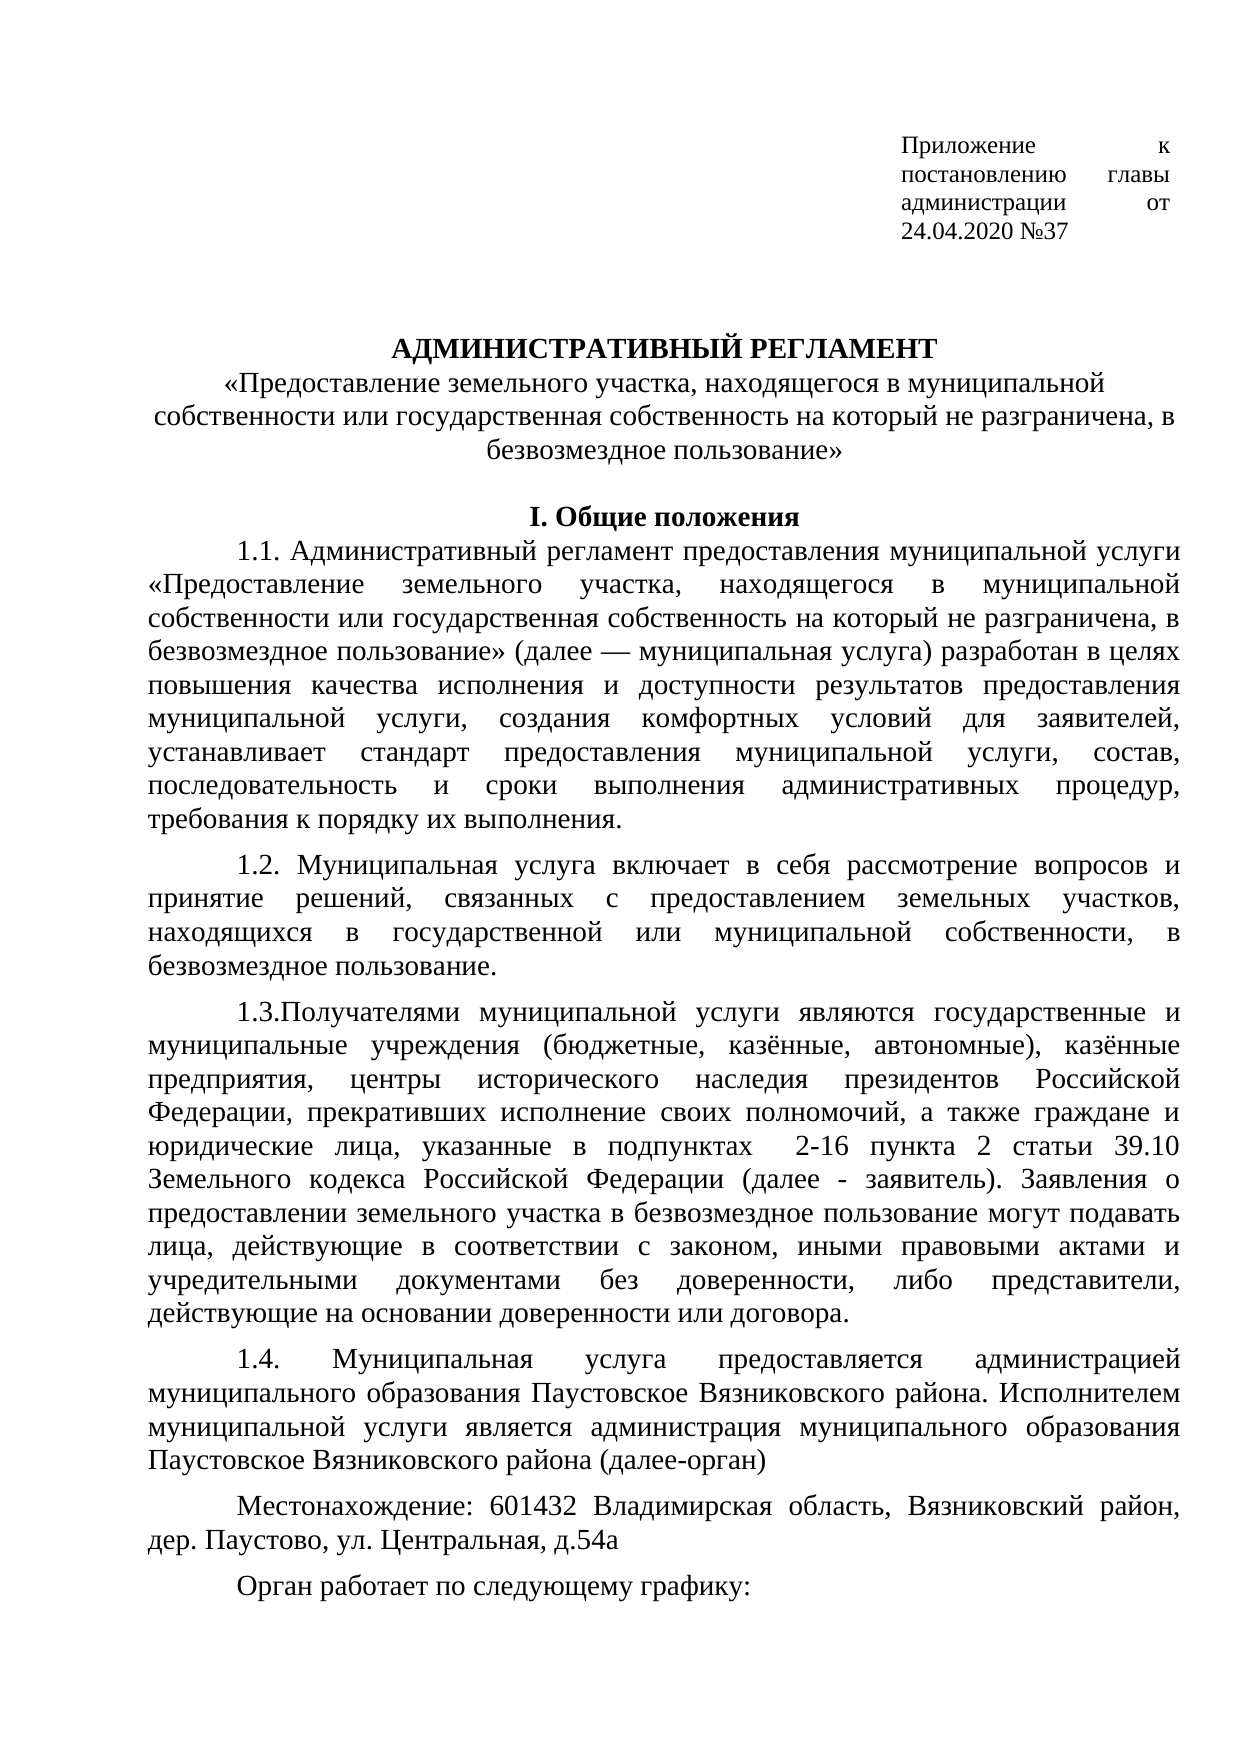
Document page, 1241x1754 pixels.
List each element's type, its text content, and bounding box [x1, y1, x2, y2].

text 1.4. Муниципальная услуга предоставляется администрацией муниципального образования Паустовское Вязниковского района. Исполнителем муниципальной услуги является администрация муниципального образования Паустовское Вязниковского района (далее-орган) [148, 1342, 1181, 1476]
text I. Общие положения [148, 499, 1181, 533]
text 1.3.Получателями муниципальной услуги являются государственные и муниципальные учреждения (бюджетные, казённые, автономные), казённые предприятия, центры исторического наследия президентов Российской Федерации, прекративших исполнение своих полномочий, а также граждане и юридические лица, указанные в подпунктах 2-16 пункта 2 статьи 39.10 Земельного кодекса Российской Федерации (далее - заявитель). Заявления о предоставлении земельного участка в безвозмездное пользование могут подавать лица, действующие в соответствии с законом, иными правовыми актами и учредительными документами без доверенности, либо представители, действующие на основании доверенности или договора. [148, 994, 1181, 1329]
text Орган работает по следующему графику: [148, 1568, 1181, 1601]
text 1.2. Муниципальная услуга включает в себя рассмотрение вопросов и принятие решений, связанных с предоставлением земельных участков, находящихся в государственной или муниципальной собственности, в безвозмездное пользование. [148, 847, 1181, 981]
text Местонахождение: 601432 Владимирская область, Вязниковский район, дер. Паустово, ул. Центральная, д.54а [148, 1488, 1181, 1555]
text АДМИНИСТРАТИВНЫЙ РЕГЛАМЕНТ [148, 331, 1181, 365]
text 1.1. Административный регламент предоставления муниципальной услуги «Предоставление земельного участка, находящегося в муниципальной собственности или государственная собственность на который не разграничена, в безвозмездное пользование» (далее — муниципальная услуга) разработан в целях повышения качества исполнения и доступности результатов предоставления муниципальной услуги, создания комфортных условий для заявителей, устанавливает стандарт предоставления муниципальной услуги, состав, последовательность и сроки выполнения административных процедур, требования к порядку их выполнения. [148, 533, 1181, 834]
table_header Приложение к постановлению главы администрации от 24.04.2020 №37 [890, 130, 1181, 245]
text «Предоставление земельного участка, находящегося в муниципальной собственности или государственная собственность на который не разграничена, в безвозмездное пользование» [148, 365, 1181, 466]
